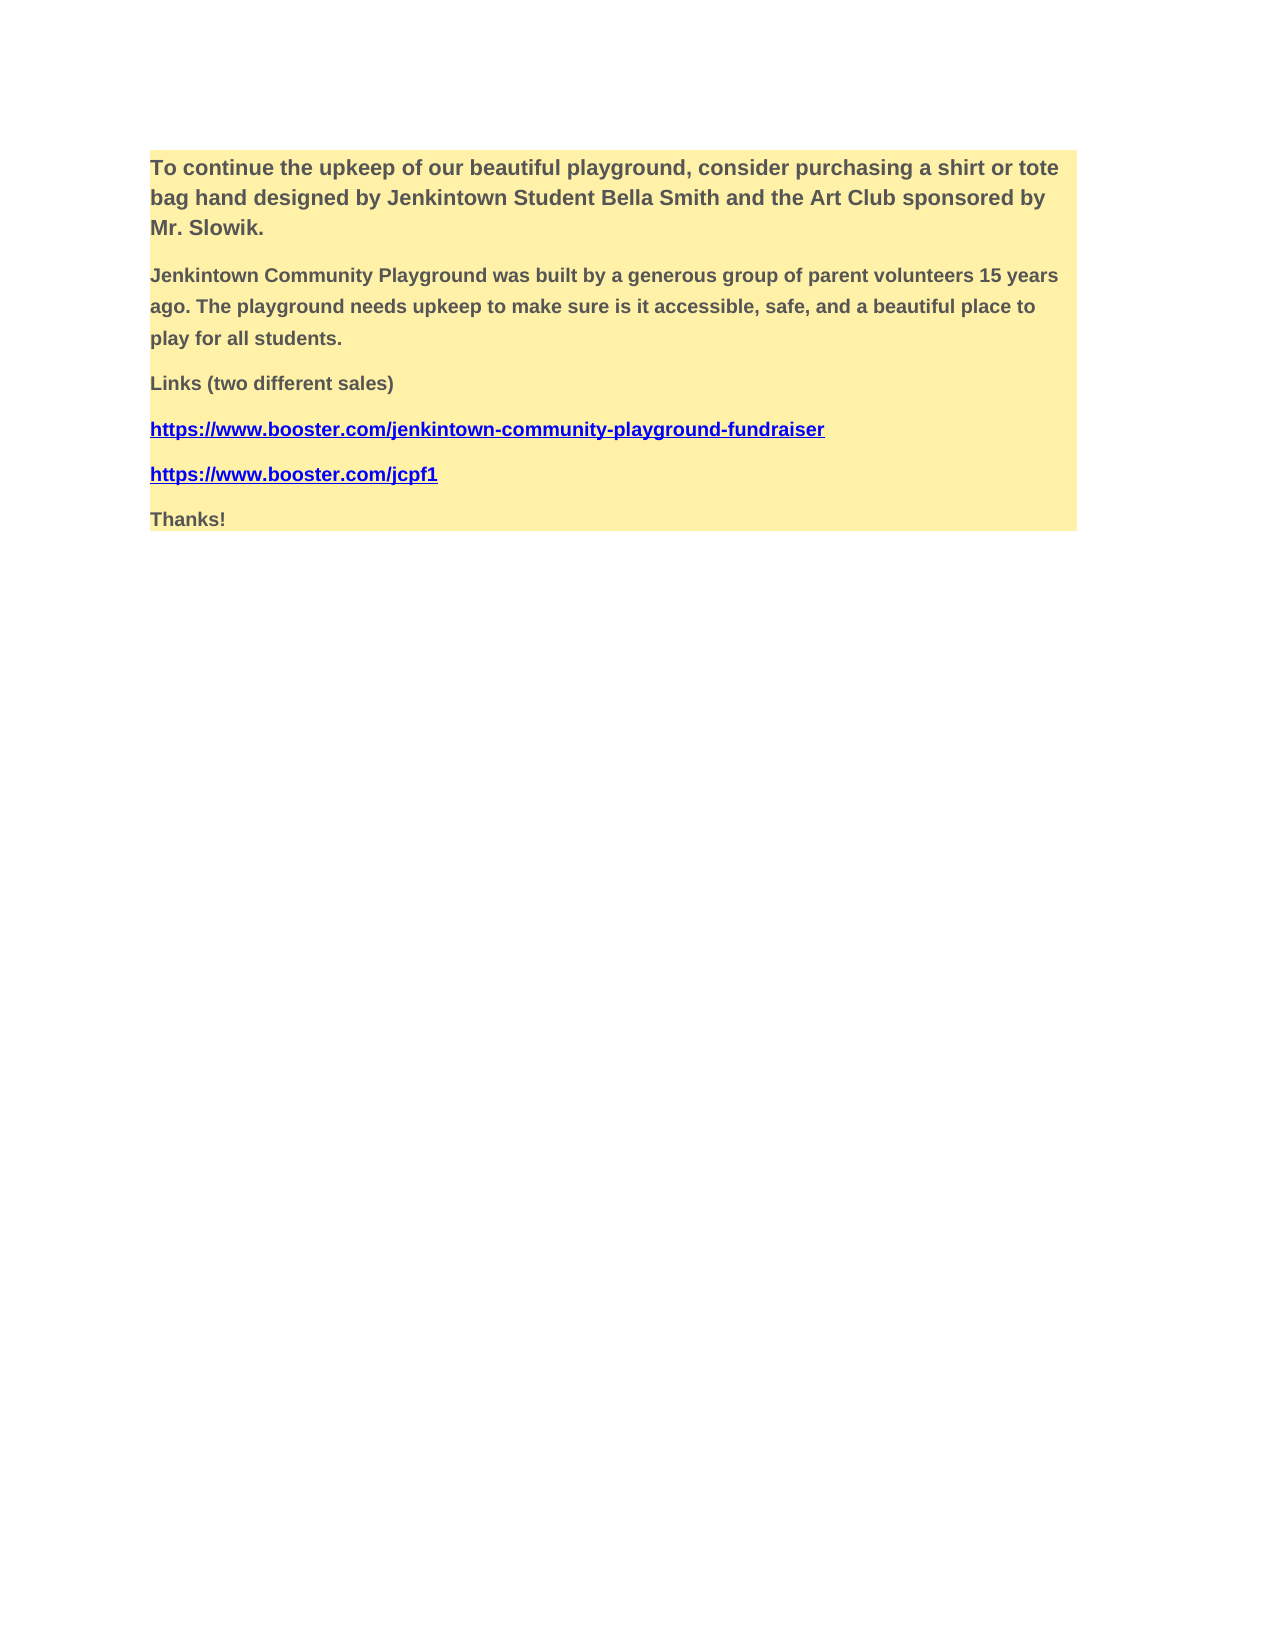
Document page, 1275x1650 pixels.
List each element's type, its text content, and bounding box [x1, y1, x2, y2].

text Thanks! [150, 508, 1077, 531]
text Links (two different sales) [150, 372, 1077, 395]
text Jenkintown Community Playground was built by a generous group of parent volunteers 15 years ago. The playground needs upkeep to make sure is it accessible, safe, and a beautiful place to play for all students. [150, 256, 1077, 349]
text To continue the upkeep of our beautiful playground, consider purchasing a shirt or tote bag hand designed by Jenkintown Student Bella Smith and the Art Club sponsored by Mr. Slowik. [150, 150, 1077, 240]
text https://www.booster.com/jenkintown-community-playground-fundraiser [150, 417, 1077, 440]
text https://www.booster.com/jcpf1 [150, 463, 1077, 486]
